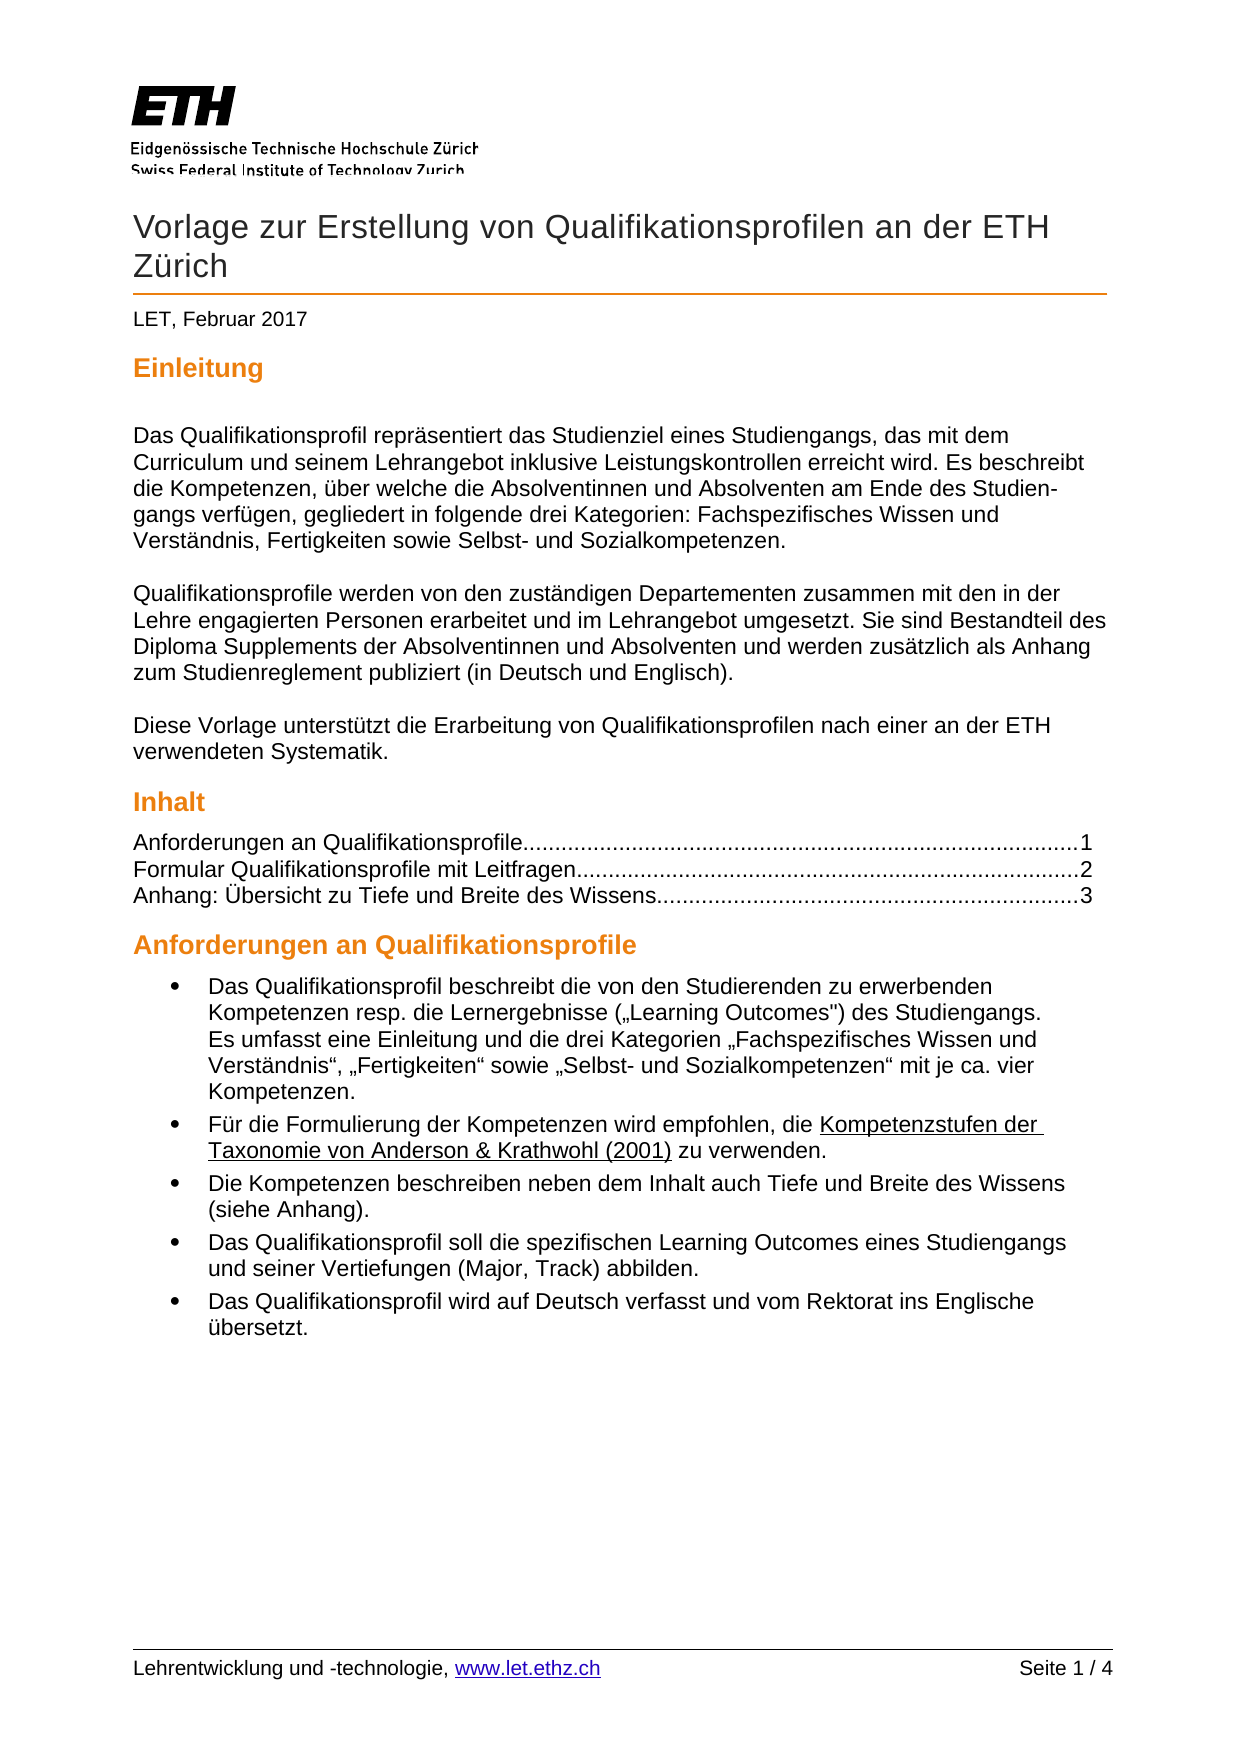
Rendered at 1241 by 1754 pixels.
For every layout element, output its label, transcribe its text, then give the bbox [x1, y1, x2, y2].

text Diese Vorlage unterstützt die Erarbeitung von Qualifikationsprofilen nach einer an der ETH verwendeten Systematik. [133, 712, 1107, 765]
list Für die Formulierung der Kompetenzen wird empfohlen, die Kompetenzstufen der Taxonomie von Anderson & Krathwohl (2001) zu verwenden. [171, 1111, 1107, 1164]
subtitle Inhalt [133, 786, 1107, 817]
subtitle Einleitung [133, 352, 1107, 383]
title Vorlage zur Erstellung von Qualifikationsprofilen an der ETH Zürich [133, 207, 1107, 293]
text Anforderungen an Qualifikationsprofile 1 [133, 829, 1107, 856]
text Das Qualifikationsprofil repräsentiert das Studienziel eines Studiengangs, das mit dem Curriculum und seinem Lehrangebot inklusive Leistungskontrollen erreicht wird. Es beschreibt die Kompetenzen, über welche die Absolventinnen und Absolventen am Ende des Studiengangs verfügen, gegliedert in folgende drei Kategorien: Fachspezifisches Wissen und Verständnis, Fertigkeiten sowie Selbst- und Sozialkompetenzen. [133, 422, 1107, 554]
list Das Qualifikationsprofil wird auf Deutsch verfasst und vom Rektorat ins Englische übersetzt. [171, 1288, 1107, 1341]
subtitle Anforderungen an Qualifikationsprofile [133, 929, 1107, 960]
text Qualifikationsprofile werden von den zuständigen Departementen zusammen mit den in der Lehre engagierten Personen erarbeitet und im Lehrangebot umgesetzt. Sie sind Bestandteil des Diploma Supplements der Absolventinnen und Absolventen und werden zusätzlich als Anhang zum Studienreglement publiziert (in Deutsch und Englisch). [133, 580, 1107, 686]
text Anhang: Übersicht zu Tiefe und Breite des Wissens 3 [133, 882, 1107, 908]
list Das Qualifikationsprofil beschreibt die von den Studierenden zu erwerbenden Kompetenzen resp. die Lernergebnisse („Learning Outcomes") des Studiengangs. Es umfasst eine Einleitung und die drei Kategorien „Fachspezifisches Wissen und Verständnis“, „Fertigkeiten“ sowie „Selbst- und Sozialkompetenzen“ mit je ca. vier Kompetenzen. [171, 973, 1107, 1105]
text LET, Februar 2017 [133, 307, 1107, 331]
list Das Qualifikationsprofil soll die spezifischen Learning Outcomes eines Studiengangs und seiner Vertiefungen (Major, Track) abbilden. [171, 1229, 1107, 1282]
text Formular Qualifikationsprofile mit Leitfragen 2 [133, 856, 1107, 882]
list Die Kompetenzen beschreiben neben dem Inhalt auch Tiefe und Breite des Wissens (siehe Anhang). [171, 1170, 1107, 1223]
